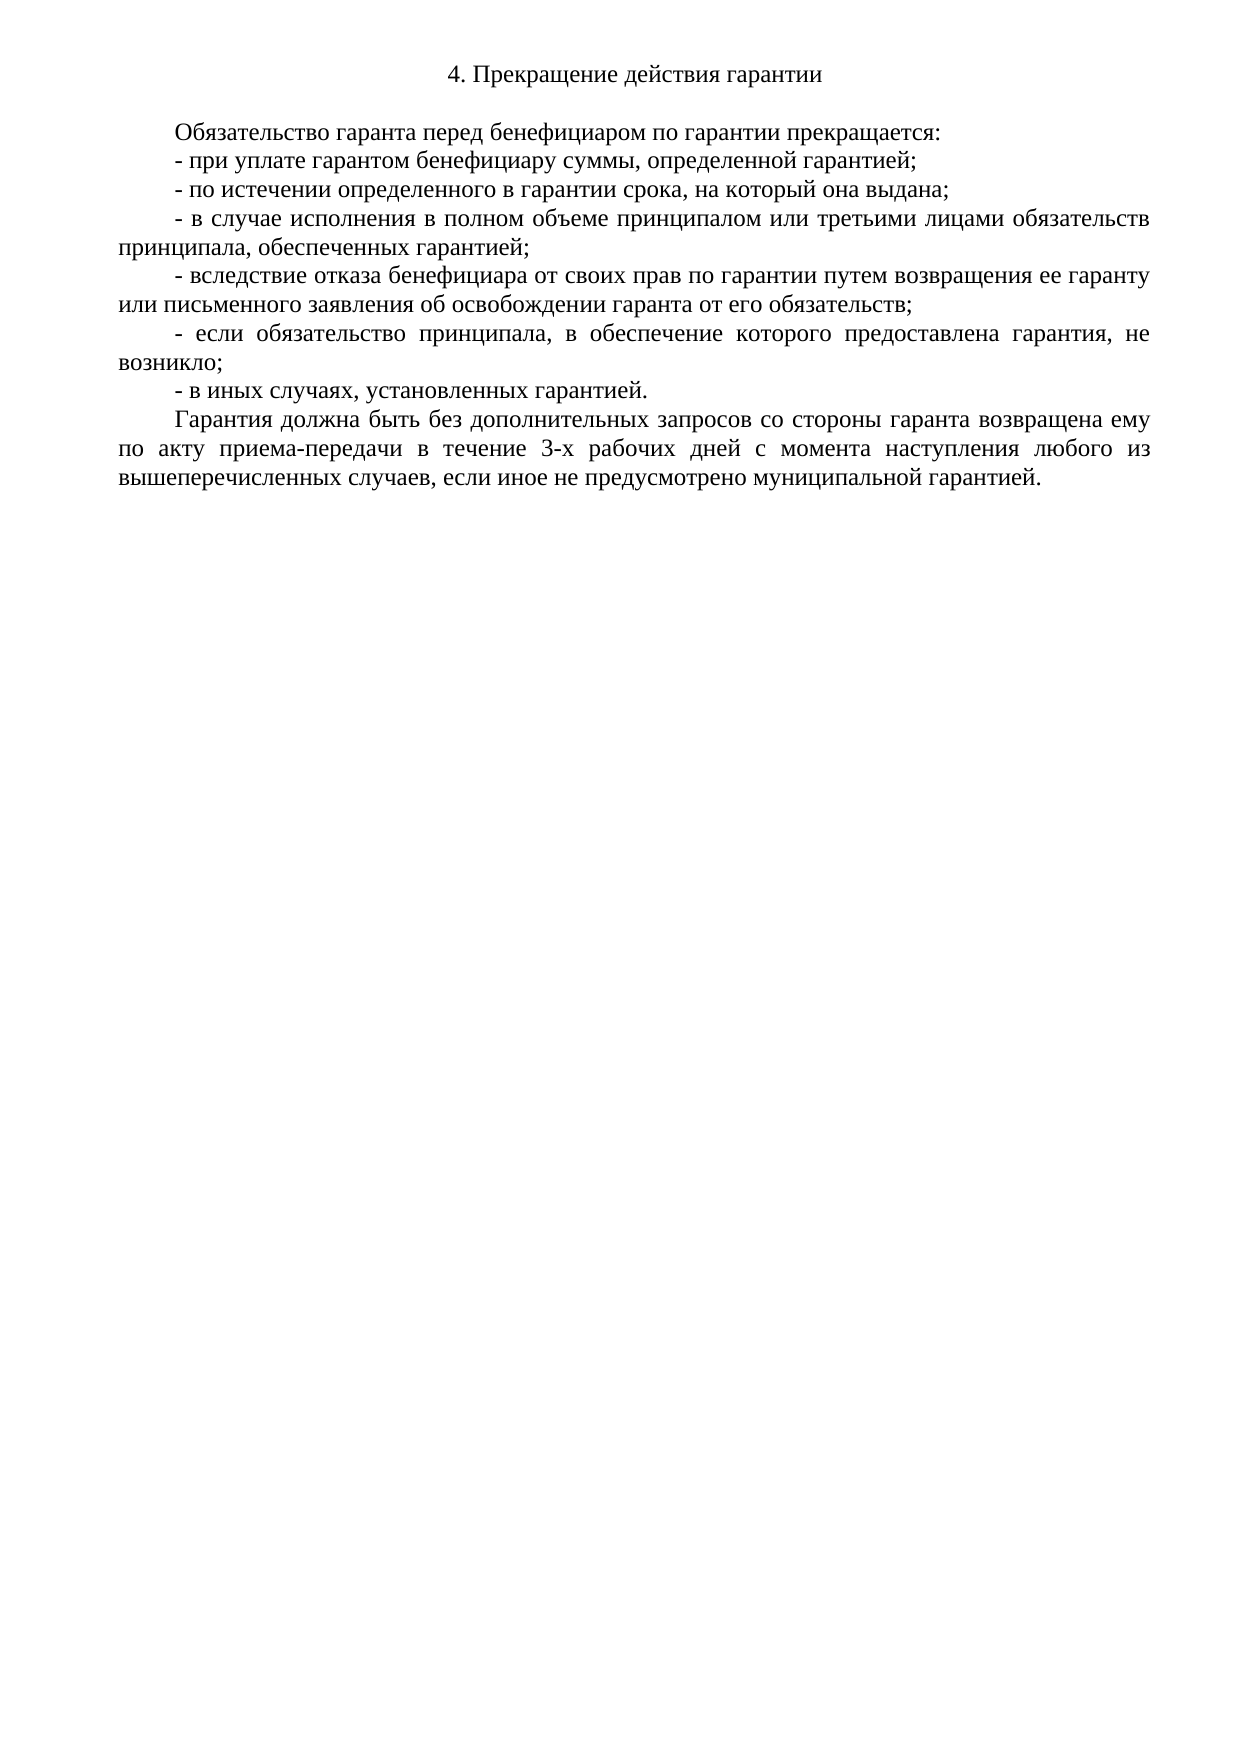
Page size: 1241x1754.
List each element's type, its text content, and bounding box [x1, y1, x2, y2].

text Обязательство гаранта перед бенефициаром по гарантии прекращается: [118, 117, 1152, 145]
text - если обязательство принципала, в обеспечение которого предоставлена гарантия, не возникло; [118, 318, 1152, 375]
text 4. Прекращение действия гарантии [118, 59, 1152, 88]
text - при уплате гарантом бенефициару суммы, определенной гарантией; [118, 145, 1152, 174]
text - по истечении определенного в гарантии срока, на который она выдана; [118, 174, 1152, 203]
text - вследствие отказа бенефициара от своих прав по гарантии путем возвращения ее гаранту или письменного заявления об освобождении гаранта от его обязательств; [118, 260, 1152, 318]
text - в иных случаях, установленных гарантией. [118, 375, 1152, 404]
text - в случае исполнения в полном объеме принципалом или третьими лицами обязательств принципала, обеспеченных гарантией; [118, 203, 1152, 260]
text Гарантия должна быть без дополнительных запросов со стороны гаранта возвращена ему по акту приема-передачи в течение 3-х рабочих дней с момента наступления любого из вышеперечисленных случаев, если иное не предусмотрено муниципальной гарантией. [118, 404, 1152, 490]
